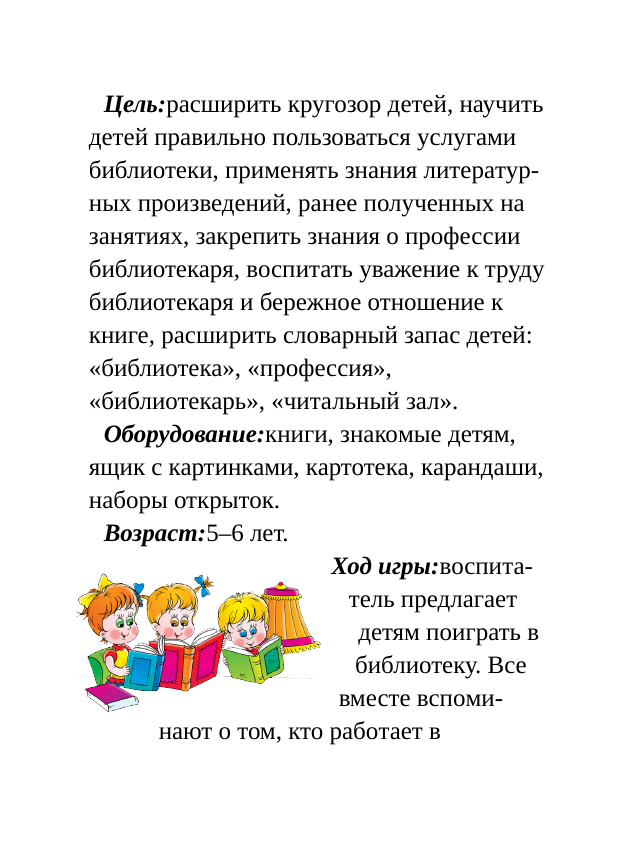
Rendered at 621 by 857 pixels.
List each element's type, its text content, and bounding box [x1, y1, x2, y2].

text Цель:расширить кругозор детей, научить детей правильно пользоваться услугами библиотеки, применять знания литературных произведений, ранее полученных на занятиях, закрепить знания о профессии библиотекаря, воспитать уважение к труду библиотекаря и бережное отношение к книге, расширить словарный запас детей: «библиотека», «профессия», «библиотекарь», «читальный зал». [89, 89, 546, 414]
text Возраст:5–6 лет. [89, 518, 546, 547]
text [89, 551, 546, 745]
text Оборудование:книги, знакомые детям, ящик с картинками, картотека, карандаши, наборы открыток. [89, 419, 546, 514]
picture [71, 566, 325, 717]
